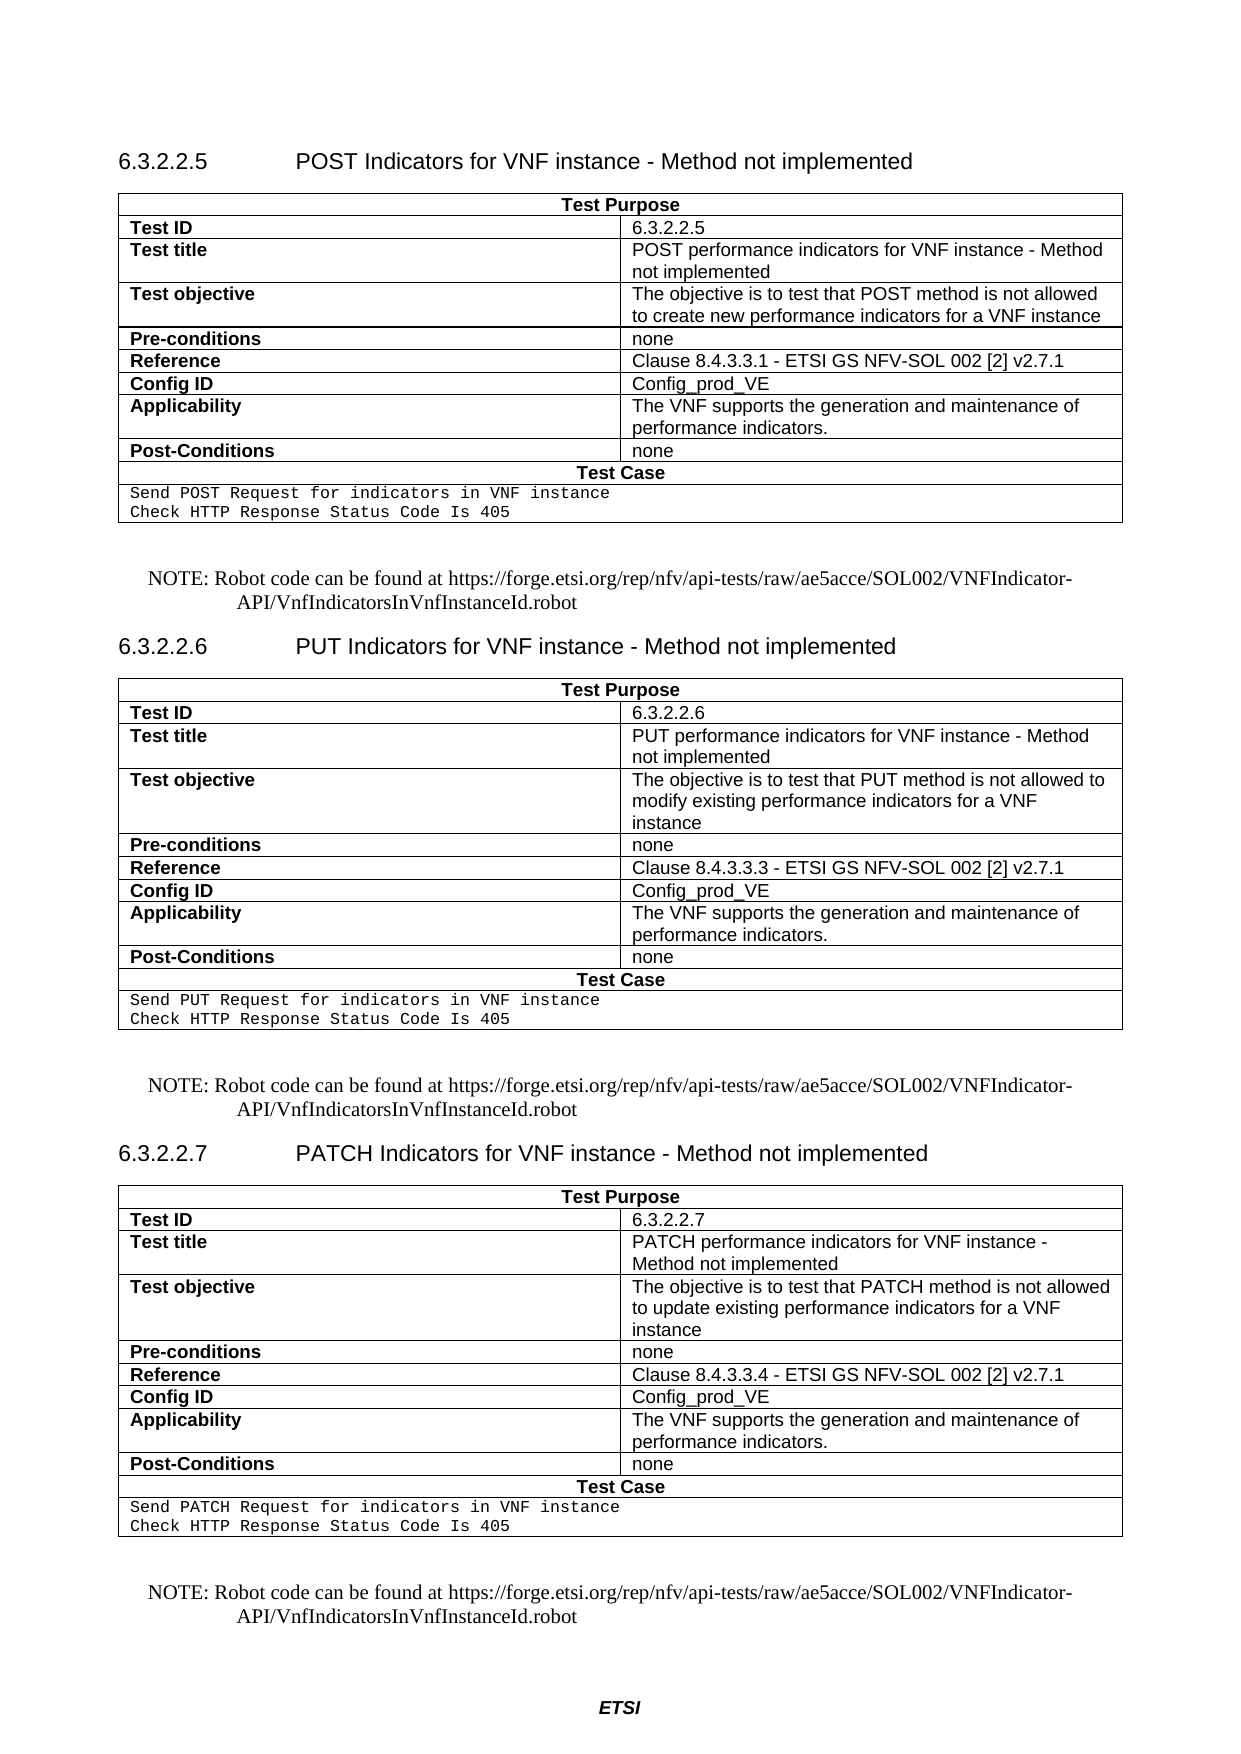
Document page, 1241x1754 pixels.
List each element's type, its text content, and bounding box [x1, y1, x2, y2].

table_cell Config_prod_VE [621, 880, 1122, 901]
table_cell Config_prod_VE [621, 1386, 1122, 1408]
table_cell Send PATCH Request for indicators in VNF instance Check HTTP Response Status Code Is 405 [119, 1498, 1122, 1536]
table_cell The objective is to test that PATCH method is not allowed to update existing performance indicators for a VNF instance [621, 1275, 1122, 1340]
table_cell Pre-conditions [119, 1341, 620, 1363]
text NOTE: Robot code can be found at https://forge.etsi.org/rep/nfv/api-tests/raw/ae5acce/SOL002/VNFIndicator-API/VnfIndicatorsInVnfInstanceId.robot [148, 566, 1122, 614]
table_cell Test ID [119, 216, 620, 238]
table_cell Applicability [119, 1409, 620, 1452]
table_cell PATCH performance indicators for VNF instance - Method not implemented [621, 1231, 1122, 1274]
table_cell The objective is to test that POST method is not allowed to create new performance indicators for a VNF instance [621, 283, 1122, 326]
table_cell Config ID [119, 880, 620, 901]
table_cell none [621, 439, 1122, 461]
table_cell Send PUT Request for indicators in VNF instance Check HTTP Response Status Code Is 405 [119, 991, 1122, 1029]
table_cell Reference [119, 350, 620, 372]
table_cell Test title [119, 724, 620, 767]
table_cell The VNF supports the generation and maintenance of performance indicators. [621, 395, 1122, 438]
table_cell Clause 8.4.3.3.1 - ETSI GS NFV-SOL 002 [2] v2.7.1 [621, 350, 1122, 372]
table_header Test Purpose [119, 1186, 1122, 1208]
table_cell Clause 8.4.3.3.4 - ETSI GS NFV-SOL 002 [2] v2.7.1 [621, 1364, 1122, 1385]
table_cell none [621, 834, 1122, 856]
table_header Test Purpose [119, 679, 1122, 701]
table_header Test Purpose [119, 194, 1122, 215]
table_cell Config ID [119, 373, 620, 394]
subtitle 6.3.2.2.6 PUT Indicators for VNF instance - Method not implemented [118, 633, 1122, 659]
subtitle 6.3.2.2.7 PATCH Indicators for VNF instance - Method not implemented [118, 1140, 1122, 1166]
table_cell Test ID [119, 702, 620, 723]
subtitle 6.3.2.2.5 POST Indicators for VNF instance - Method not implemented [118, 148, 1122, 174]
table_cell Test ID [119, 1209, 620, 1230]
table_cell Test title [119, 239, 620, 282]
table_cell Pre-conditions [119, 834, 620, 856]
table_cell Test objective [119, 1275, 620, 1340]
table_cell Applicability [119, 395, 620, 438]
table_cell Post-Conditions [119, 1453, 620, 1475]
table_cell The objective is to test that PUT method is not allowed to modify existing performance indicators for a VNF instance [621, 769, 1122, 833]
table_cell Post-Conditions [119, 946, 620, 968]
table_cell none [621, 946, 1122, 968]
table_cell PUT performance indicators for VNF instance - Method not implemented [621, 724, 1122, 767]
table_cell Test Case [119, 1476, 1122, 1497]
table_cell none [621, 1453, 1122, 1475]
table_cell Applicability [119, 902, 620, 945]
table_cell 6.3.2.2.6 [621, 702, 1122, 723]
table_cell Test objective [119, 283, 620, 326]
table_cell Config ID [119, 1386, 620, 1408]
table_cell Test Case [119, 969, 1122, 990]
table_cell Test title [119, 1231, 620, 1274]
table_cell Test objective [119, 769, 620, 833]
table_cell Reference [119, 1364, 620, 1385]
table_cell The VNF supports the generation and maintenance of performance indicators. [621, 1409, 1122, 1452]
table_cell Reference [119, 857, 620, 878]
table_cell Send POST Request for indicators in VNF instance Check HTTP Response Status Code Is 405 [119, 485, 1122, 522]
table_cell 6.3.2.2.5 [621, 216, 1122, 238]
table_cell Test Case [119, 462, 1122, 483]
table_cell Clause 8.4.3.3.3 - ETSI GS NFV-SOL 002 [2] v2.7.1 [621, 857, 1122, 878]
table_cell Config_prod_VE [621, 373, 1122, 394]
text NOTE: Robot code can be found at https://forge.etsi.org/rep/nfv/api-tests/raw/ae5acce/SOL002/VNFIndicator-API/VnfIndicatorsInVnfInstanceId.robot [148, 1580, 1122, 1628]
table_cell POST performance indicators for VNF instance - Method not implemented [621, 239, 1122, 282]
table_cell none [621, 328, 1122, 349]
table_cell Pre-conditions [119, 328, 620, 349]
table_cell The VNF supports the generation and maintenance of performance indicators. [621, 902, 1122, 945]
table_cell 6.3.2.2.7 [621, 1209, 1122, 1230]
table_cell Post-Conditions [119, 439, 620, 461]
text NOTE: Robot code can be found at https://forge.etsi.org/rep/nfv/api-tests/raw/ae5acce/SOL002/VNFIndicator-API/VnfIndicatorsInVnfInstanceId.robot [148, 1073, 1122, 1121]
table_cell none [621, 1341, 1122, 1363]
